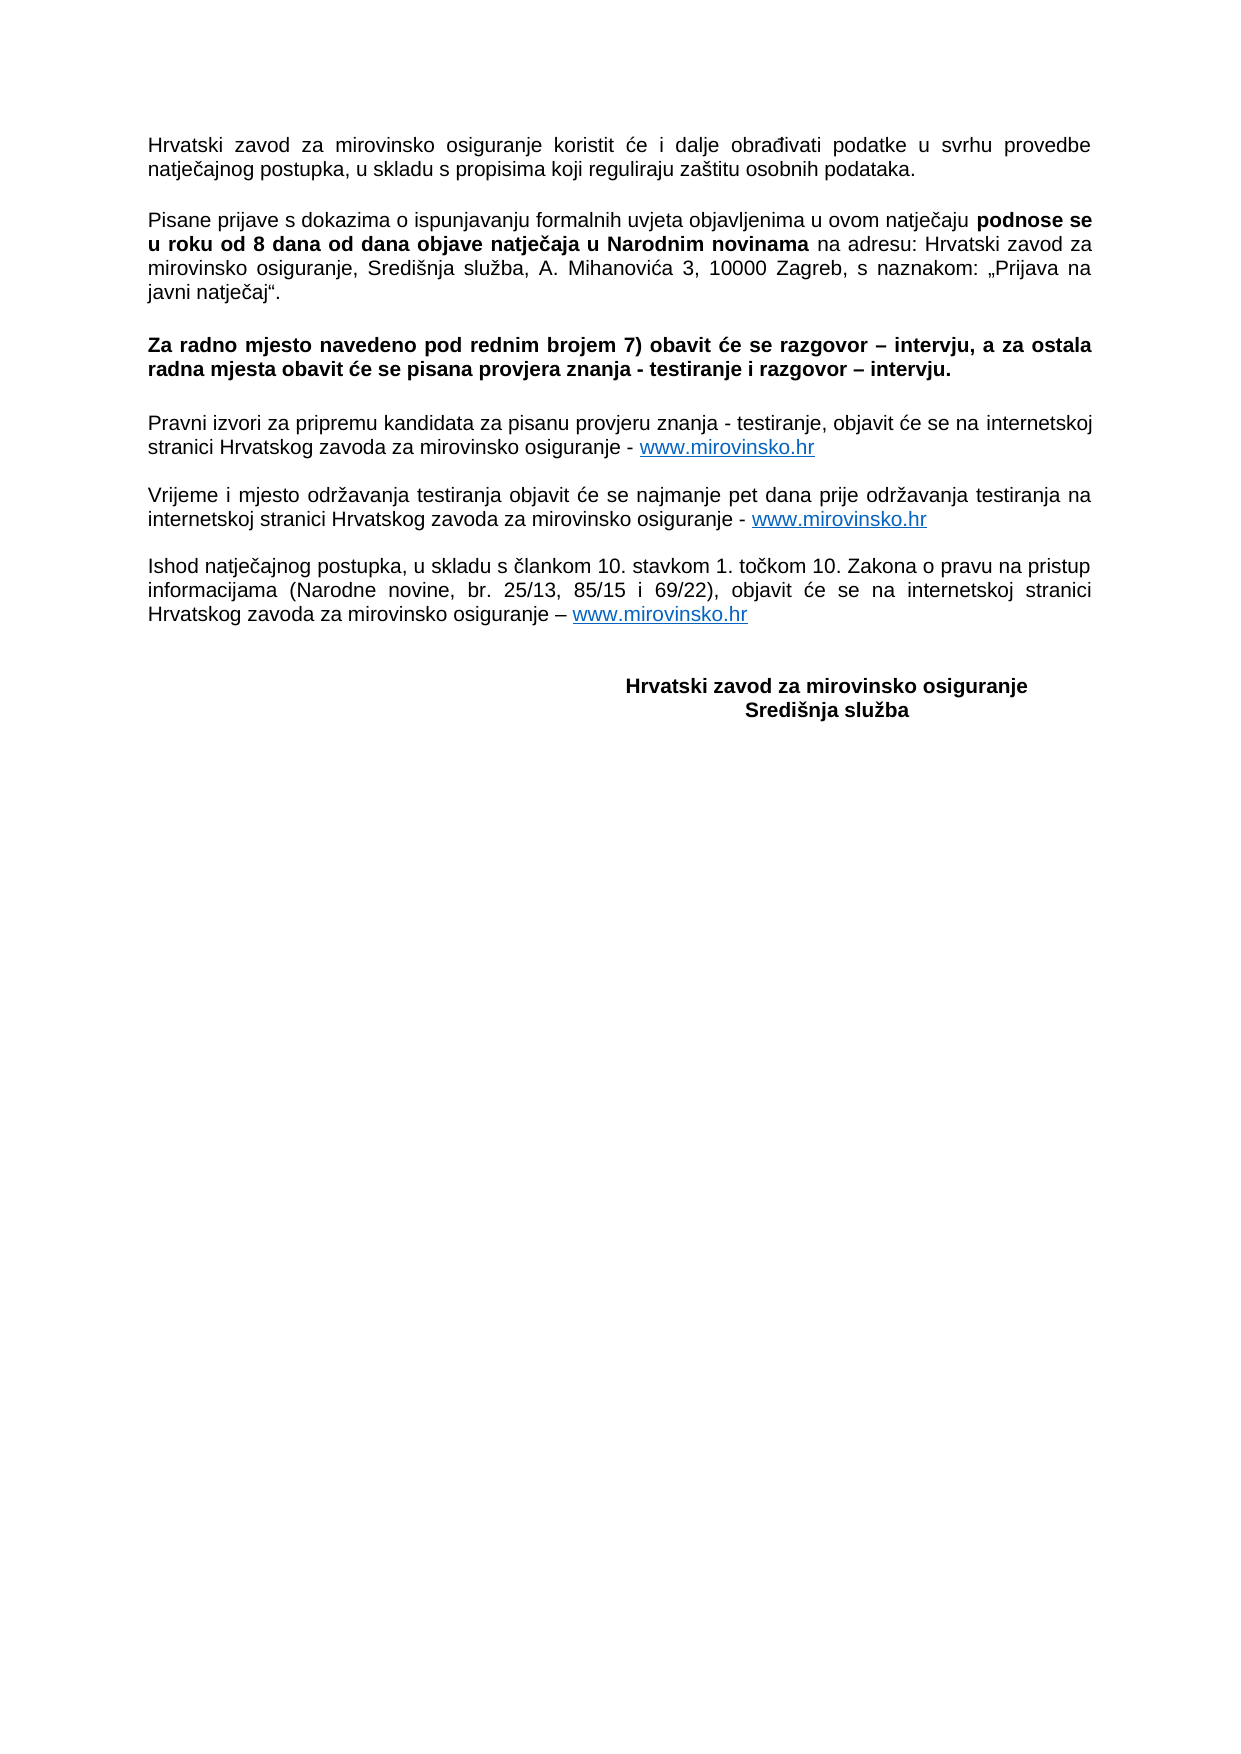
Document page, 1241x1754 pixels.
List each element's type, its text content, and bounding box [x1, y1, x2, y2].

text Za radno mjesto navedeno pod rednim brojem 7) obavit će se razgovor – intervju, a za ostala radna mjesta obavit će se pisana provjera znanja - testiranje i razgovor – intervju. [148, 333, 1093, 381]
text Pravni izvori za pripremu kandidata za pisanu provjeru znanja - testiranje, objavit će se na internetskoj stranici Hrvatskog zavoda za mirovinsko osiguranje - www.mirovinsko.hr [148, 411, 1093, 458]
text Vrijeme i mjesto održavanja testiranja objavit će se najmanje pet dana prije održavanja testiranja na internetskoj stranici Hrvatskog zavoda za mirovinsko osiguranje - www.mirovinsko.hr [148, 482, 1093, 530]
text Ishod natječajnog postupka, u skladu s člankom 10. stavkom 1. točkom 10. Zakona o pravu na pristup informacijama (Narodne novine, br. 25/13, 85/15 i 69/22), objavit će se na internetskoj stranici Hrvatskog zavoda za mirovinsko osiguranje – www.mirovinsko.hr [148, 554, 1093, 626]
text Pisane prijave s dokazima o ispunjavanju formalnih uvjeta objavljenima u ovom natječaju podnose se u roku od 8 dana od dana objave natječaja u Narodnim novinama na adresu: Hrvatski zavod za mirovinsko osiguranje, Središnja služba, A. Mihanovića 3, 10000 Zagreb, s naznakom: „Prijava na javni natječaj“. [148, 208, 1093, 303]
text Hrvatski zavod za mirovinsko osiguranje koristit će i dalje obrađivati podatke u svrhu provedbe natječajnog postupka, u skladu s propisima koji reguliraju zaštitu osobnih podataka. [148, 133, 1093, 181]
text Središnja služba [561, 698, 1093, 722]
text Hrvatski zavod za mirovinsko osiguranje [561, 674, 1093, 698]
